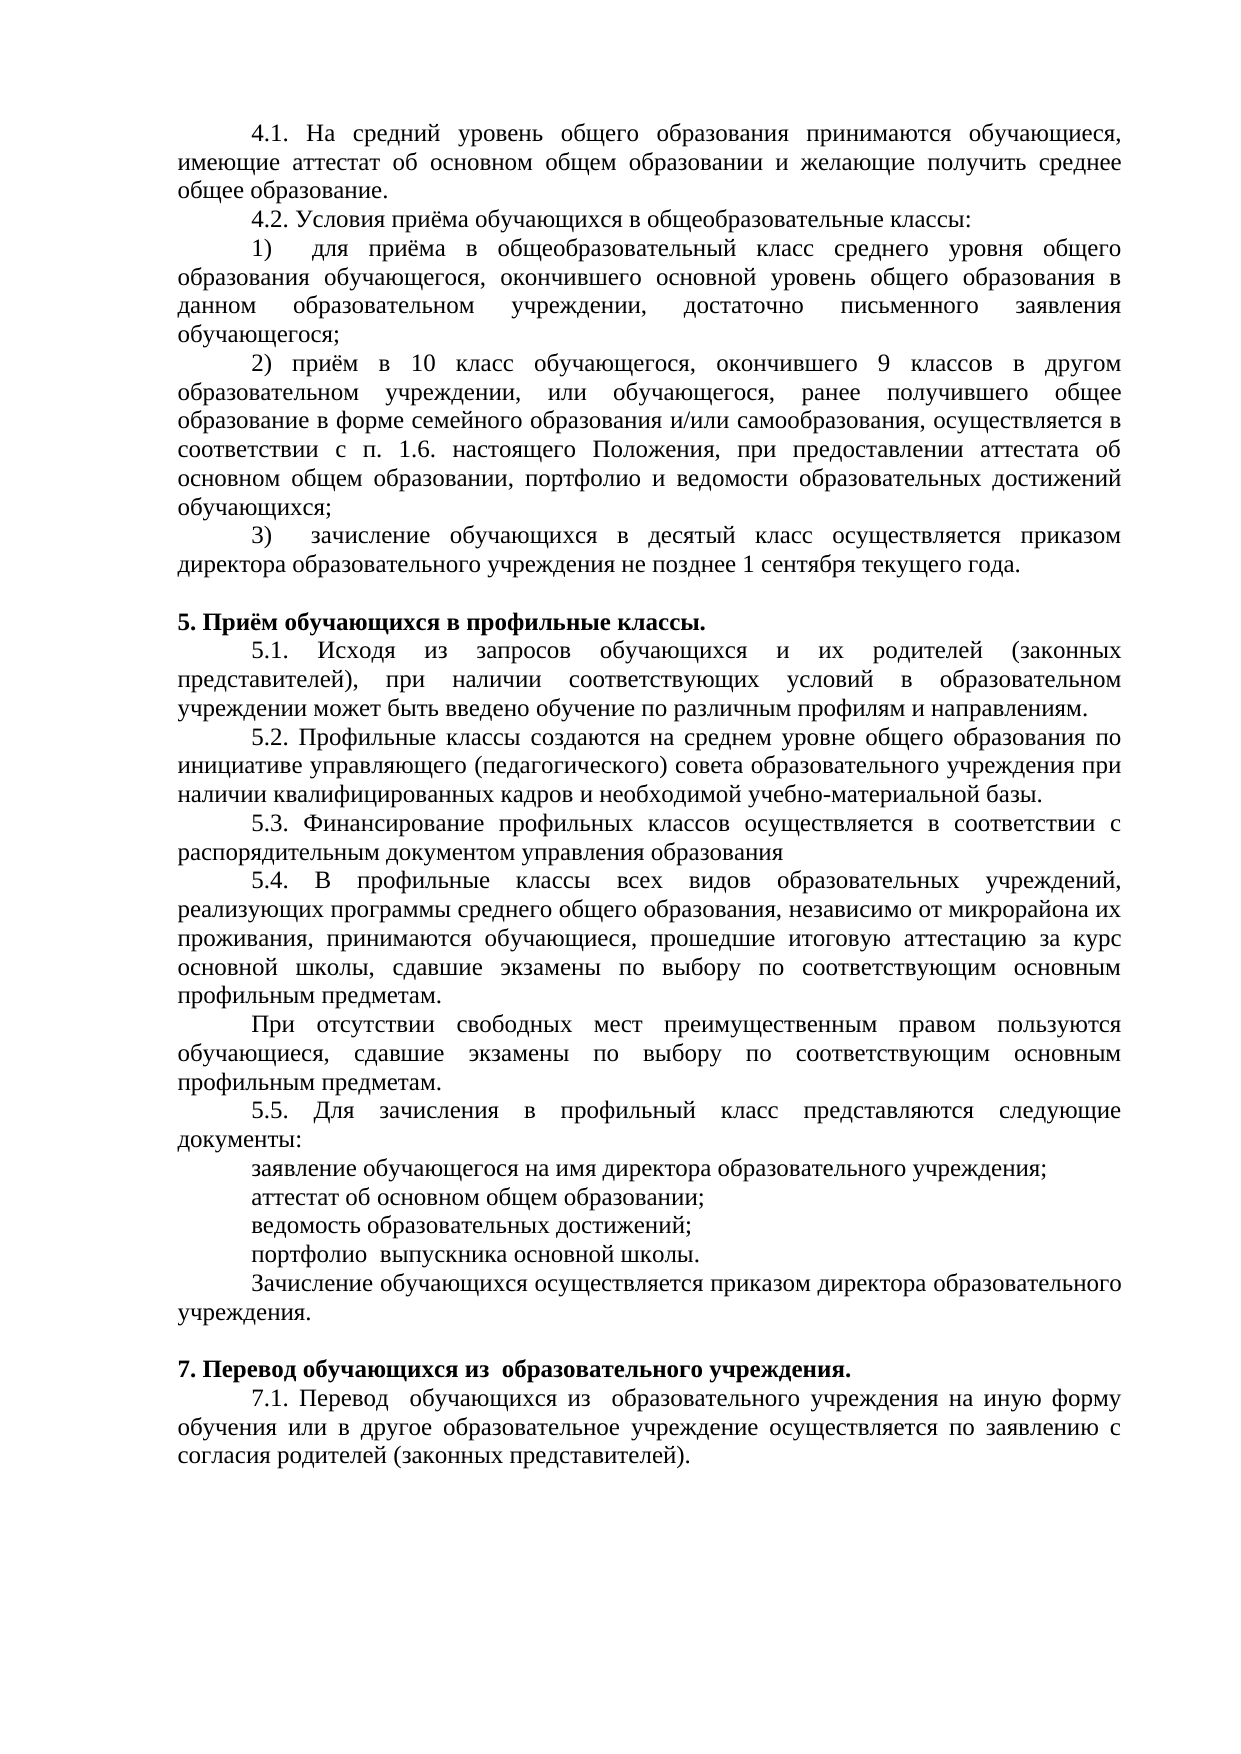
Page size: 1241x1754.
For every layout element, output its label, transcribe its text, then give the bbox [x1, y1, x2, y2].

text При отсутствии свободных мест преимущественным правом пользуются обучающиеся, сдавшие экзамены по выбору по соответствующим основным профильным предметам. [177, 1009, 1122, 1096]
text заявление обучающегося на имя директора образовательного учреждения; [177, 1153, 1122, 1182]
text портфолио выпускника основной школы. [177, 1239, 1122, 1268]
text аттестат об основном общем образовании; [177, 1182, 1122, 1211]
text Зачисление обучающихся осуществляется приказом директора образовательного учреждения. [177, 1268, 1122, 1326]
text 3) зачисление обучающихся в десятый класс осуществляется приказом директора образовательного учреждения не позднее 1 сентября текущего года. [177, 521, 1122, 578]
text 7. Перевод обучающихся из образовательного учреждения. [177, 1354, 1122, 1383]
text 5.5. Для зачисления в профильный класс представляются следующие документы: [177, 1096, 1122, 1153]
text ведомость образовательных достижений; [177, 1211, 1122, 1239]
text 4.1. На средний уровень общего образования принимаются обучающиеся, имеющие аттестат об основном общем образовании и желающие получить среднее общее образование. [177, 118, 1122, 204]
text 2) приём в 10 класс обучающегося, окончившего 9 классов в другом образовательном учреждении, или обучающегося, ранее получившего общее образование в форме семейного образования и/или самообразования, осуществляется в соответствии с п. 1.6. настоящего Положения, при предоставлении аттестата об основном общем образовании, портфолио и ведомости образовательных достижений обучающихся; [177, 348, 1122, 521]
text 5.1. Исходя из запросов обучающихся и их родителей (законных представителей), при наличии соответствующих условий в образовательном учреждении может быть введено обучение по различным профилям и направлениям. [177, 636, 1122, 722]
text 5. Приём обучающихся в профильные классы. [177, 607, 1122, 636]
text 7.1. Перевод обучающихся из образовательного учреждения на иную форму обучения или в другое образовательное учреждение осуществляется по заявлению с согласия родителей (законных представителей). [177, 1383, 1122, 1469]
text 4.2. Условия приёма обучающихся в общеобразовательные классы: [177, 204, 1122, 233]
text 1) для приёма в общеобразовательный класс среднего уровня общего образования обучающегося, окончившего основной уровень общего образования в данном образовательном учреждении, достаточно письменного заявления обучающегося; [177, 233, 1122, 348]
text 5.4. В профильные классы всех видов образовательных учреждений, реализующих программы среднего общего образования, независимо от микрорайона их проживания, принимаются обучающиеся, прошедшие итоговую аттестацию за курс основной школы, сдавшие экзамены по выбору по соответствующим основным профильным предметам. [177, 866, 1122, 1009]
text 5.2. Профильные классы создаются на среднем уровне общего образования по инициативе управляющего (педагогического) совета образовательного учреждения при наличии квалифицированных кадров и необходимой учебно-материальной базы. [177, 722, 1122, 808]
text 5.3. Финансирование профильных классов осуществляется в соответствии с распорядительным документом управления образования [177, 808, 1122, 866]
